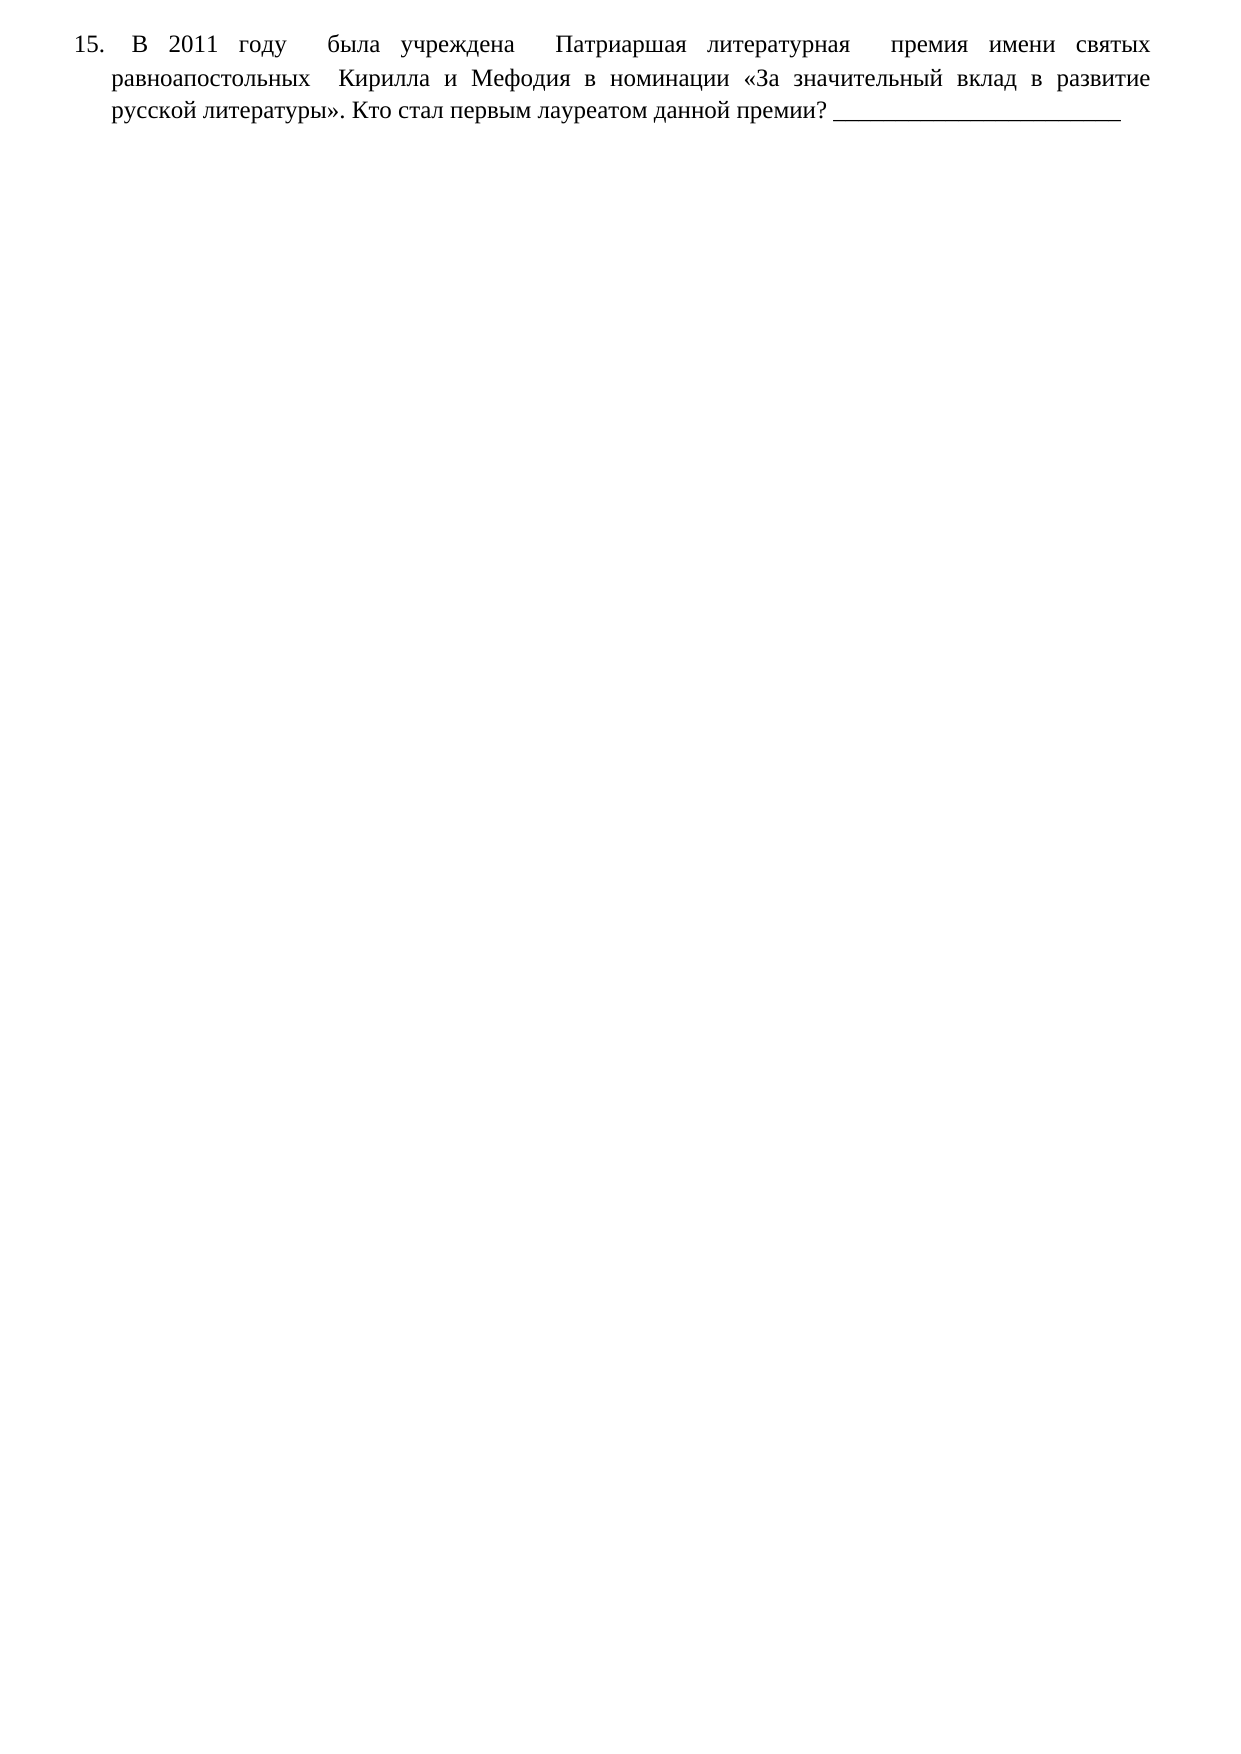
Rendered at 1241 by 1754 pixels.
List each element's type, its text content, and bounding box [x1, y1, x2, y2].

list В 2011 году была учреждена Патриаршая литературная премия имени святых равноапостольных Кирилла и Мефодия в номинации «За значительный вклад в развитие русской литературы». Кто стал первым лауреатом данной премии? _______________________ [74, 29, 1152, 124]
